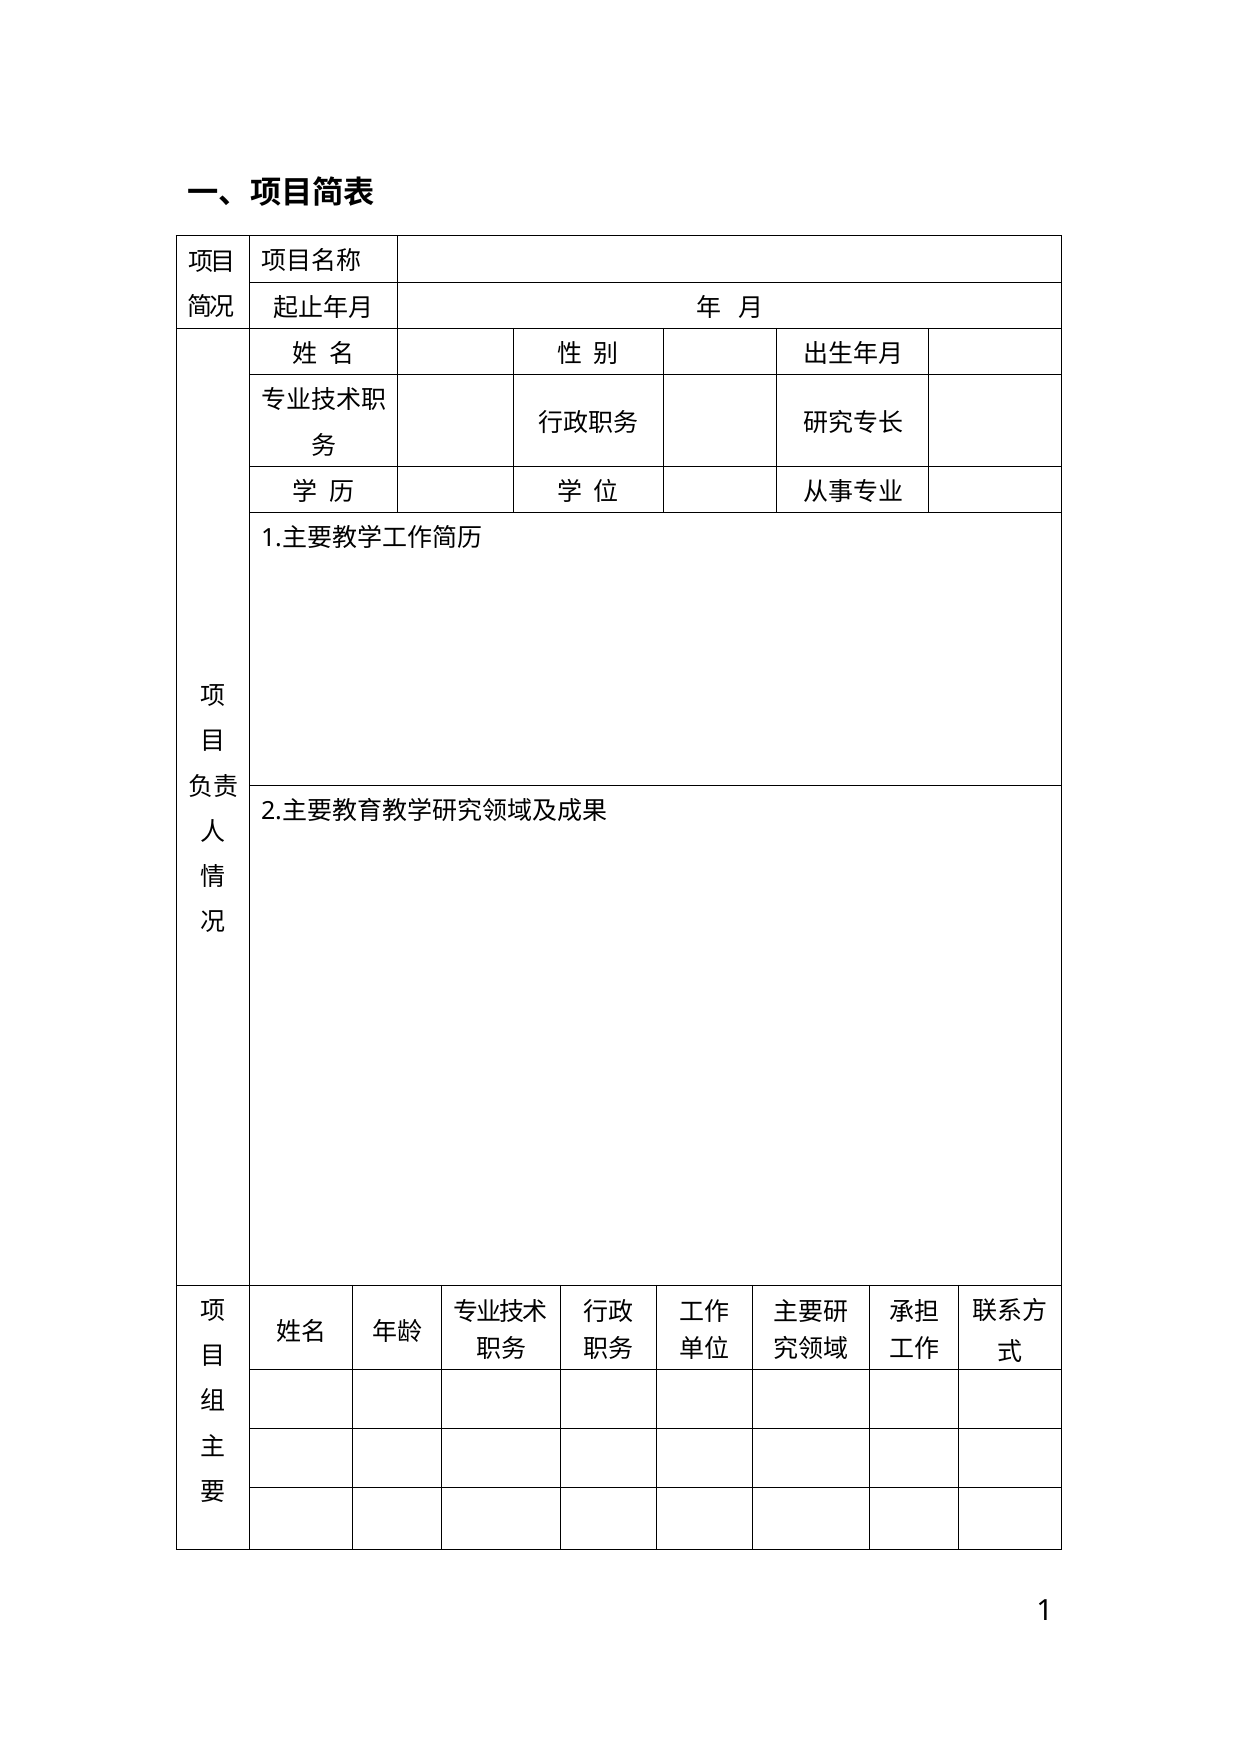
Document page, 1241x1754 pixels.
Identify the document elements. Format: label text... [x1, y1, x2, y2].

table_cell [870, 1370, 958, 1428]
table_cell [959, 1488, 1061, 1549]
table_cell [353, 1488, 441, 1549]
table_cell [870, 1429, 958, 1487]
table_cell [929, 467, 1061, 512]
table_cell 从事专业 [777, 467, 928, 512]
table_cell [753, 1370, 869, 1428]
table_cell [929, 329, 1061, 374]
table_cell [664, 375, 776, 466]
table_cell [959, 1429, 1061, 1487]
table_cell 行政职务 [514, 375, 663, 466]
table_cell [959, 1370, 1061, 1428]
table_cell [250, 1488, 352, 1549]
table_cell 出生年月 [777, 329, 928, 374]
table_cell 项 目 负责人 情 况 [177, 329, 249, 1285]
table_cell [398, 467, 513, 512]
table_cell [561, 1429, 656, 1487]
table_cell [250, 1429, 352, 1487]
table_header 项目 简况 [177, 236, 249, 328]
table_cell 行政职务 [561, 1286, 656, 1369]
table_cell [657, 1429, 752, 1487]
table_cell [929, 375, 1061, 466]
table_cell 项 目 组 主 要 成 员 情 况 [177, 1286, 249, 1549]
table_cell 研究专长 [777, 375, 928, 466]
table_cell [561, 1488, 656, 1549]
table_cell [353, 1429, 441, 1487]
table_cell [664, 329, 776, 374]
table_cell 1.主要教学工作简历 [250, 513, 1061, 785]
table_cell 性 别 [514, 329, 663, 374]
table_header 项目名称 [250, 236, 397, 282]
table_cell 主要研究领域 [753, 1286, 869, 1369]
table_cell [442, 1429, 560, 1487]
table_cell [664, 467, 776, 512]
table_cell [870, 1488, 958, 1549]
table_cell 姓名 [250, 1286, 352, 1369]
table_cell [442, 1488, 560, 1549]
table_cell [753, 1429, 869, 1487]
table_cell 工作 单位 [657, 1286, 752, 1369]
table_cell [398, 375, 513, 466]
table_cell 专业技术职务 [442, 1286, 560, 1369]
table_cell 姓 名 [250, 329, 397, 374]
table_cell [398, 329, 513, 374]
table_cell [657, 1370, 752, 1428]
table_cell 起止年月 [250, 283, 397, 328]
table_cell [442, 1370, 560, 1428]
table_cell 2.主要教育教学研究领域及成果 [250, 786, 1061, 1285]
table_cell 学 历 [250, 467, 397, 512]
table_cell [753, 1488, 869, 1549]
table_cell 年龄 [353, 1286, 441, 1369]
table_cell 年 月 [398, 283, 1061, 328]
table_cell [250, 1370, 352, 1428]
table_header [398, 236, 1061, 282]
text 一、项目简表 [187, 167, 1053, 213]
table_cell [353, 1370, 441, 1428]
table_cell 联系方式 [959, 1286, 1061, 1369]
table_cell 学 位 [514, 467, 663, 512]
table_cell 专业技术职务 [250, 375, 397, 466]
table_cell [561, 1370, 656, 1428]
table_cell 承担 工作 [870, 1286, 958, 1369]
table_cell [657, 1488, 752, 1549]
